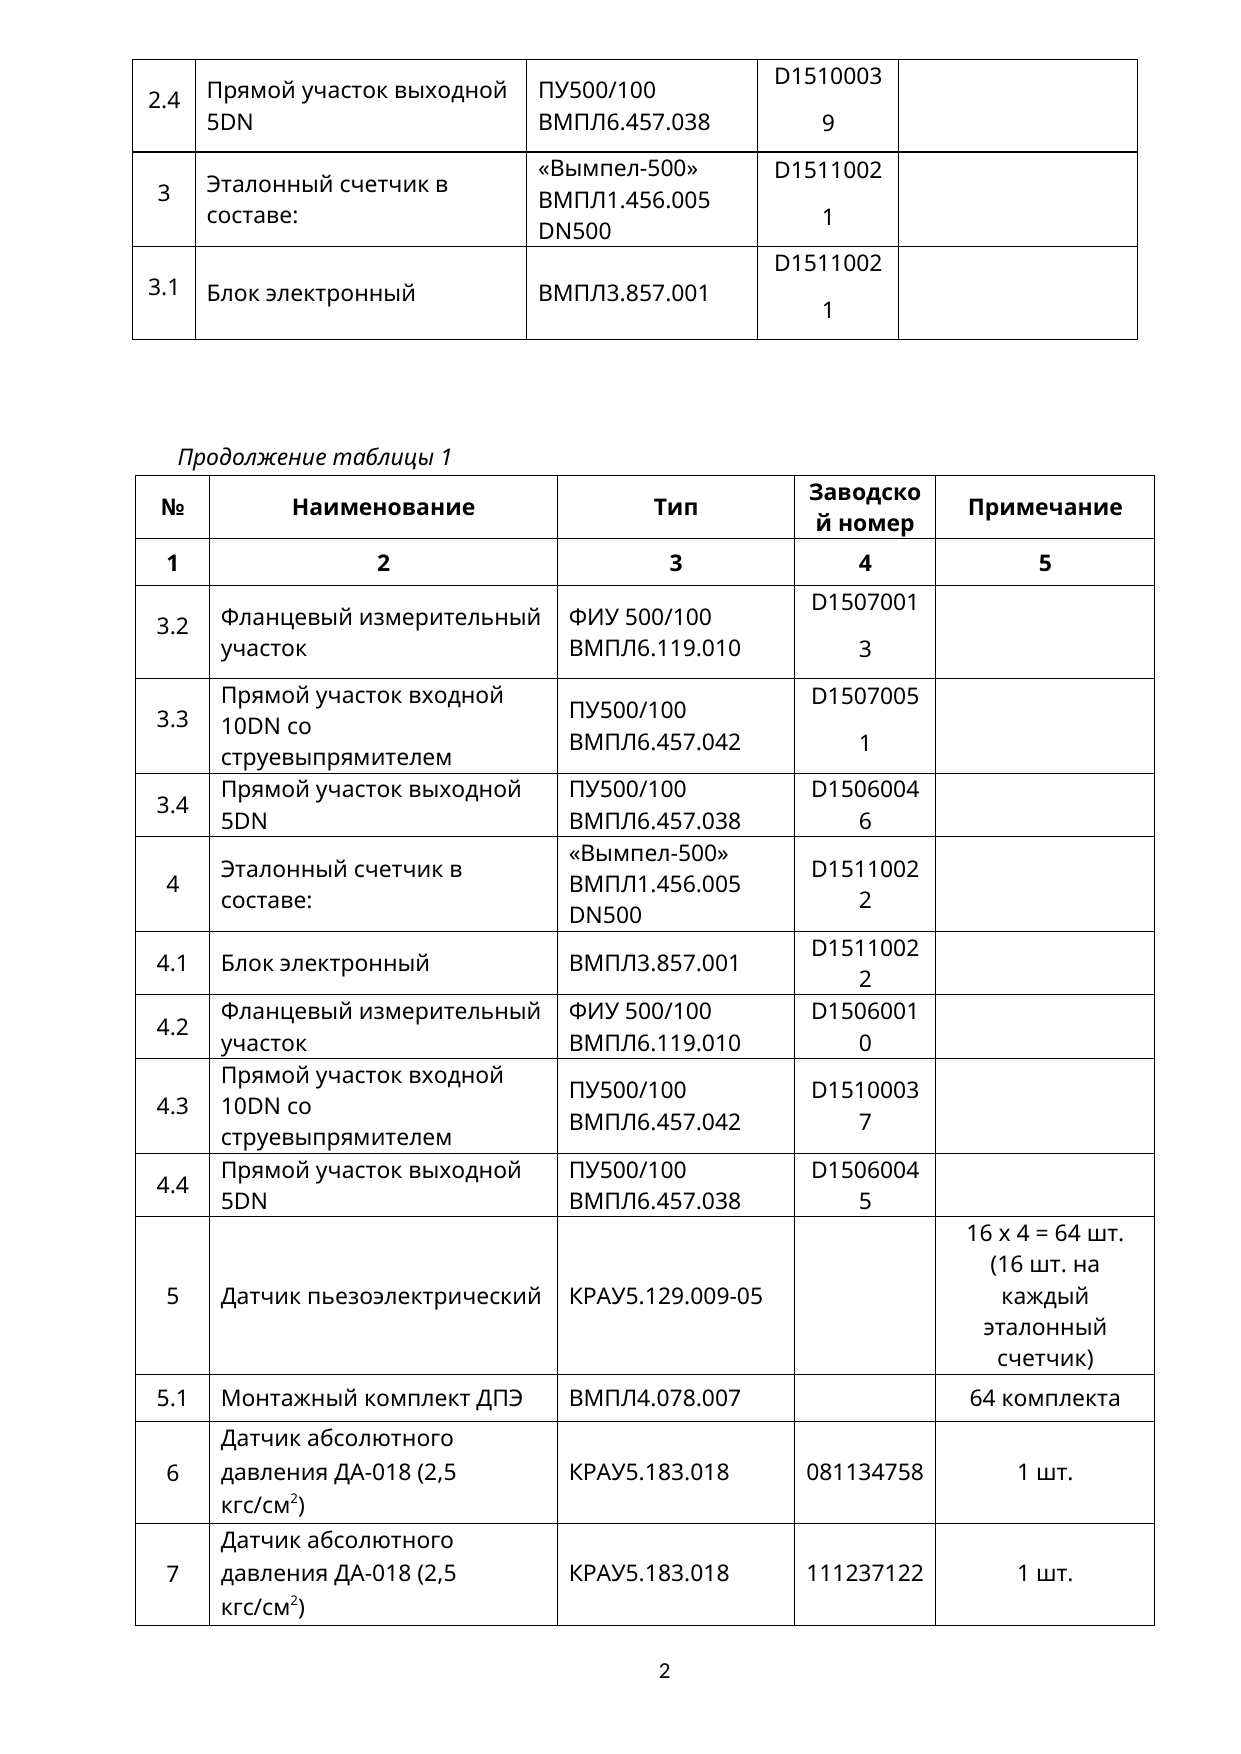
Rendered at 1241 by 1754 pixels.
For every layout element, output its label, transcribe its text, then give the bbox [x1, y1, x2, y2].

table_cell КРАУ5.183.018 [558, 1524, 794, 1624]
table_cell 081134758 [795, 1422, 935, 1523]
table_cell 4.2 [136, 995, 209, 1058]
table_cell 3.4 [136, 774, 209, 836]
table_cell D15070051 [795, 679, 935, 772]
table_cell [936, 837, 1154, 931]
table_cell «Вымпел-500» ВМПЛ1.456.005 DN500 [558, 837, 794, 931]
table_cell 4.3 [136, 1059, 209, 1153]
table_cell ПУ500/100 ВМПЛ6.457.038 [527, 60, 757, 151]
table_cell 3 [558, 539, 794, 585]
table_cell D15110021 [758, 153, 898, 246]
table_cell 1 шт. [936, 1524, 1154, 1624]
table_cell [795, 1375, 935, 1421]
table_cell Фланцевый измерительный участок [210, 586, 557, 678]
table_cell ВМПЛ3.857.001 [558, 932, 794, 994]
table_cell 5 [136, 1217, 209, 1373]
table_header Примечание [936, 476, 1154, 538]
table_cell ФИУ 500/100 ВМПЛ6.119.010 [558, 586, 794, 678]
table_cell [899, 60, 1137, 151]
table_cell D15060010 [795, 995, 935, 1058]
table_cell ПУ500/100 ВМПЛ6.457.042 [558, 679, 794, 772]
table_cell КРАУ5.183.018 [558, 1422, 794, 1523]
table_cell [210, 1524, 557, 1624]
table_cell 4 [795, 539, 935, 585]
table_cell 1 шт. [936, 1422, 1154, 1523]
table_cell КРАУ5.129.009-05 [558, 1217, 794, 1373]
table_cell Прямой участок выходной 5DN [210, 1154, 557, 1216]
table_cell 5.1 [136, 1375, 209, 1421]
table_cell D15070013 [795, 586, 935, 678]
table_cell 4.4 [136, 1154, 209, 1216]
table_cell [899, 247, 1137, 338]
table_cell ФИУ 500/100 ВМПЛ6.119.010 [558, 995, 794, 1058]
table_header Заводской номер [795, 476, 935, 538]
table_header Наименование [210, 476, 557, 538]
table_cell [936, 1059, 1154, 1153]
table_cell 16 х 4 = 64 шт. (16 шт. на каждый эталонный счетчик) [936, 1217, 1154, 1373]
table_cell 6 [136, 1422, 209, 1523]
table_cell ВМПЛ4.078.007 [558, 1375, 794, 1421]
table_cell Монтажный комплект ДПЭ [210, 1375, 557, 1421]
table_cell D15110021 [758, 247, 898, 338]
table_cell «Вымпел-500» ВМПЛ1.456.005 DN500 [527, 153, 757, 246]
table_cell D15060045 [795, 1154, 935, 1216]
table_cell [936, 586, 1154, 678]
table_cell 3.1 [133, 247, 195, 338]
table_cell 7 [136, 1524, 209, 1624]
table_cell Блок электронный [196, 247, 526, 338]
table_cell Прямой участок входной 10DN со струевыпрямителем [210, 1059, 557, 1153]
table_cell 111237122 [795, 1524, 935, 1624]
table_cell D15110022 [795, 837, 935, 931]
table_cell D15110022 [795, 932, 935, 994]
table_header Тип [558, 476, 794, 538]
text Продолжение таблицы 1 [177, 441, 1152, 472]
table_cell 2.4 [133, 60, 195, 151]
table_cell 5 [936, 539, 1154, 585]
table_cell Фланцевый измерительный участок [210, 995, 557, 1058]
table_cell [210, 1422, 557, 1523]
table_cell [795, 1217, 935, 1373]
table_cell 3.3 [136, 679, 209, 772]
table_cell 1 [136, 539, 209, 585]
table_cell 3 [133, 153, 195, 246]
table_cell D15100039 [758, 60, 898, 151]
table_cell ПУ500/100 ВМПЛ6.457.038 [558, 1154, 794, 1216]
table_cell ВМПЛ3.857.001 [527, 247, 757, 338]
table_cell Прямой участок выходной 5DN [196, 60, 526, 151]
table_cell Эталонный счетчик в составе: [196, 153, 526, 246]
table_header № [136, 476, 209, 538]
table_cell D15100037 [795, 1059, 935, 1153]
table_cell ПУ500/100 ВМПЛ6.457.042 [558, 1059, 794, 1153]
table_cell D15060046 [795, 774, 935, 836]
table_cell Датчик пьезоэлектрический [210, 1217, 557, 1373]
table_cell Эталонный счетчик в составе: [210, 837, 557, 931]
table_cell Прямой участок входной 10DN со струевыпрямителем [210, 679, 557, 772]
table_cell 3.2 [136, 586, 209, 678]
table_cell [936, 1154, 1154, 1216]
table_cell Прямой участок выходной 5DN [210, 774, 557, 836]
table_cell [936, 679, 1154, 772]
table_cell 64 комплекта [936, 1375, 1154, 1421]
table_cell 4.1 [136, 932, 209, 994]
table_cell ПУ500/100 ВМПЛ6.457.038 [558, 774, 794, 836]
table_cell [936, 932, 1154, 994]
table_cell 4 [136, 837, 209, 931]
table_cell [899, 153, 1137, 246]
table_cell 2 [210, 539, 557, 585]
table_cell Блок электронный [210, 932, 557, 994]
table_cell [936, 995, 1154, 1058]
table_cell [936, 774, 1154, 836]
